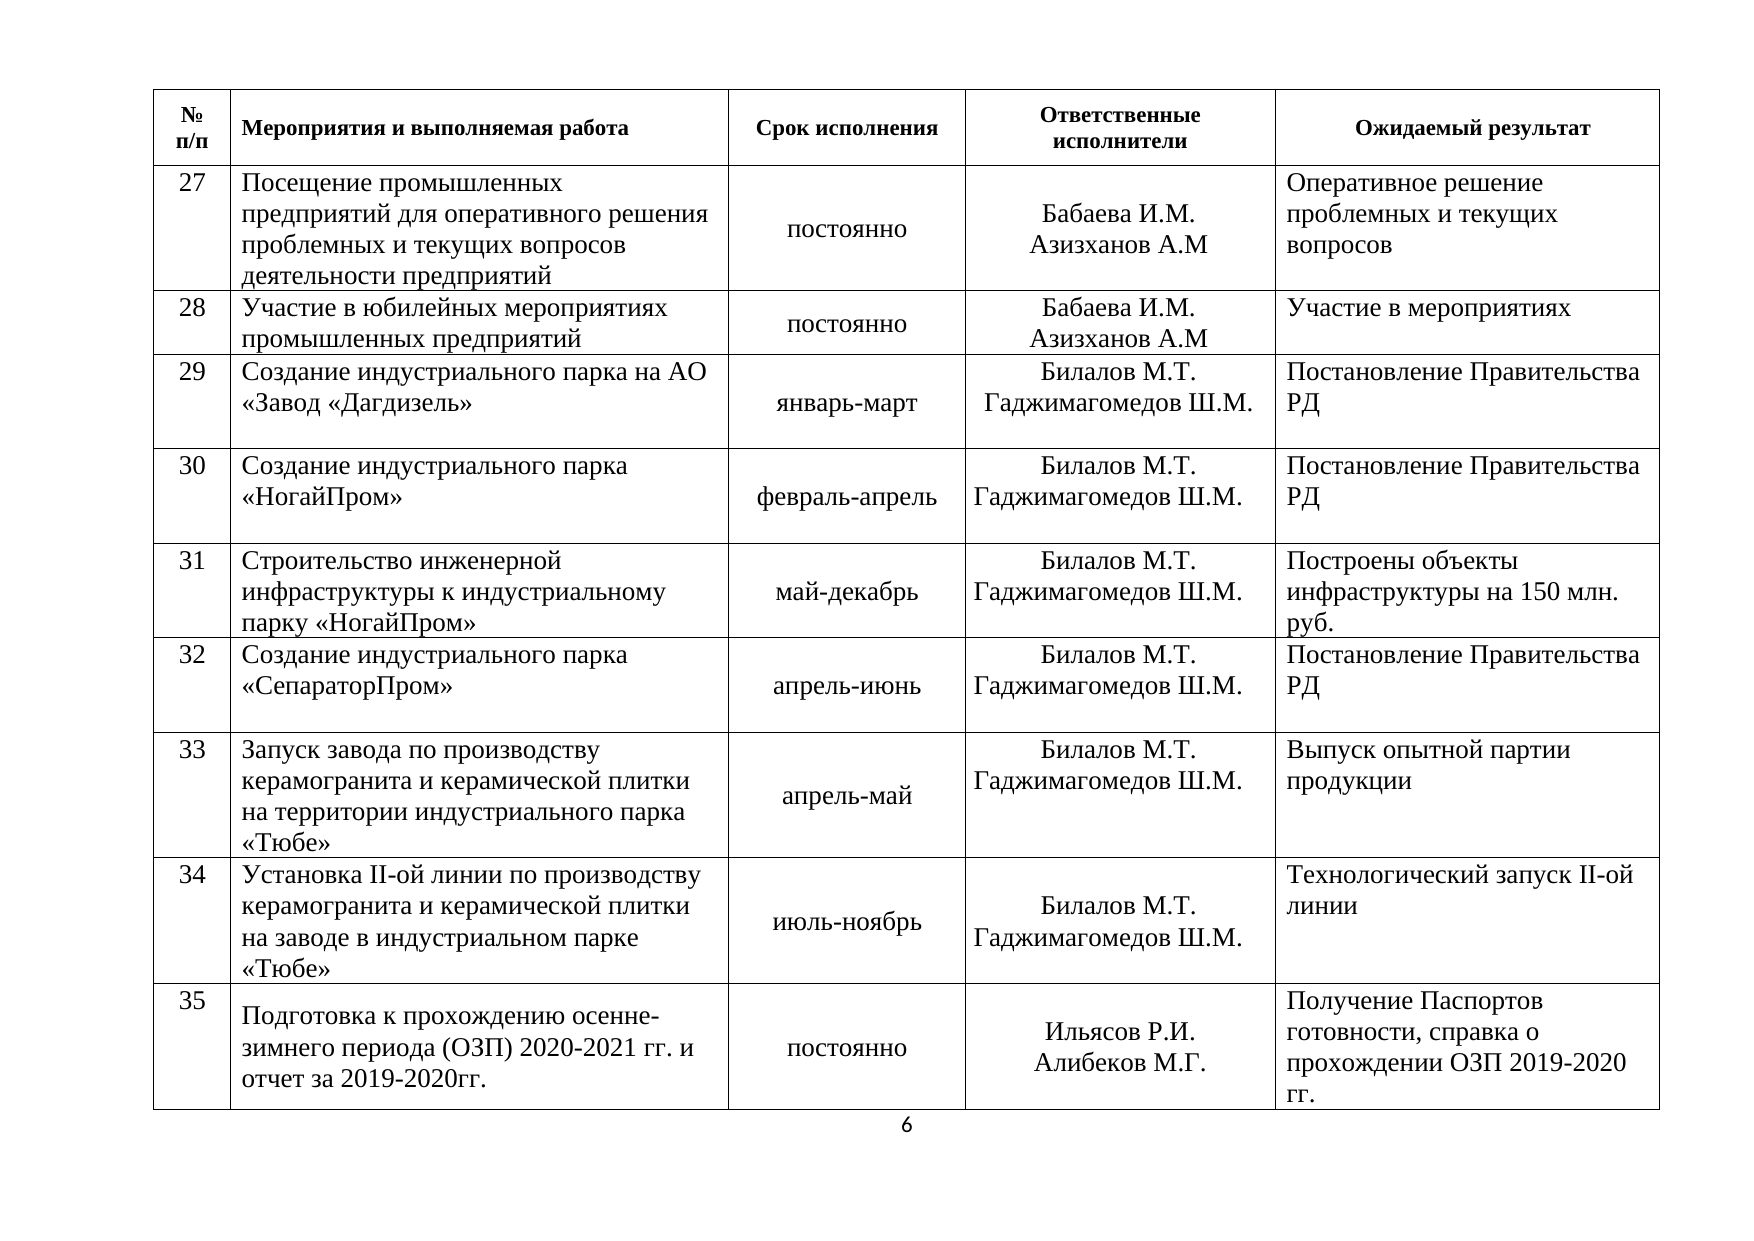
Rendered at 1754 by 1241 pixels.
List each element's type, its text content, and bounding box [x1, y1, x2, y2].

table_cell 28 [154, 291, 230, 354]
table_cell постоянно [729, 166, 965, 290]
table_header Срок исполнения [729, 90, 965, 165]
table_cell Подготовка к прохождению осенне-зимнего периода (ОЗП) 2020-2021 гг. и отчет за 2019-2020гг. [231, 984, 728, 1108]
table_cell 34 [154, 858, 230, 983]
table_header Ожидаемый результат [1276, 90, 1659, 165]
table_cell апрель-июнь [729, 638, 965, 732]
table_cell январь-март [729, 355, 965, 448]
table_cell Постановление Правительства РД [1276, 638, 1659, 732]
table_cell февраль-апрель [729, 449, 965, 543]
table_cell Посещение промышленных предприятий для оперативного решения проблемных и текущих вопросов деятельности предприятий [231, 166, 728, 290]
table_cell Запуск завода по производству керамогранита и керамической плитки на территории индустриального парка «Тюбе» [231, 733, 728, 857]
table_cell Установка II-ой линии по производству керамогранита и керамической плитки на заводе в индустриальном парке «Тюбе» [231, 858, 728, 983]
table_cell Создание индустриального парка «НогайПром» [231, 449, 728, 543]
table_cell Участие в юбилейных мероприятиях промышленных предприятий [231, 291, 728, 354]
table_cell Билалов М.Т. Гаджимагомедов Ш.М. [966, 858, 1275, 983]
table_header Ответственные исполнители [966, 90, 1275, 165]
table_cell Билалов М.Т. Гаджимагомедов Ш.М. [966, 544, 1275, 637]
table_cell май-декабрь [729, 544, 965, 637]
table_cell Постановление Правительства РД [1276, 449, 1659, 543]
table_cell Создание индустриального парка на АО «Завод «Дагдизель» [231, 355, 728, 448]
table_cell Билалов М.Т. Гаджимагомедов Ш.М. [966, 638, 1275, 732]
table_cell Бабаева И.М. Азизханов А.М [966, 166, 1275, 290]
table_cell Построены объекты инфраструктуры на 150 млн. руб. [1276, 544, 1659, 637]
table_cell Билалов М.Т. Гаджимагомедов Ш.М. [966, 733, 1275, 857]
table_cell постоянно [729, 984, 965, 1108]
table_header Мероприятия и выполняемая работа [231, 90, 728, 165]
table_cell июль-ноябрь [729, 858, 965, 983]
table_cell Создание индустриального парка «СепараторПром» [231, 638, 728, 732]
table_cell 32 [154, 638, 230, 732]
table_header № п/п [154, 90, 230, 165]
table_cell 27 [154, 166, 230, 290]
table_cell Билалов М.Т. Гаджимагомедов Ш.М. [966, 355, 1275, 448]
table_cell 29 [154, 355, 230, 448]
table_cell Оперативное решение проблемных и текущих вопросов [1276, 166, 1659, 290]
table_cell Билалов М.Т. Гаджимагомедов Ш.М. [966, 449, 1275, 543]
table_cell 31 [154, 544, 230, 637]
table_cell Выпуск опытной партии продукции [1276, 733, 1659, 857]
table_cell Получение Паспортов готовности, справка о прохождении ОЗП 2019-2020 гг. [1276, 984, 1659, 1108]
table_cell 33 [154, 733, 230, 857]
table_cell Бабаева И.М. Азизханов А.М [966, 291, 1275, 354]
table_cell 30 [154, 449, 230, 543]
table_cell постоянно [729, 291, 965, 354]
table_cell Участие в мероприятиях [1276, 291, 1659, 354]
table_cell Ильясов Р.И. Алибеков М.Г. [966, 984, 1275, 1108]
table_cell 35 [154, 984, 230, 1108]
table_cell апрель-май [729, 733, 965, 857]
table_cell Технологический запуск II-ой линии [1276, 858, 1659, 983]
table_cell Строительство инженерной инфраструктуры к индустриальному парку «НогайПром» [231, 544, 728, 637]
table_cell Постановление Правительства РД [1276, 355, 1659, 448]
